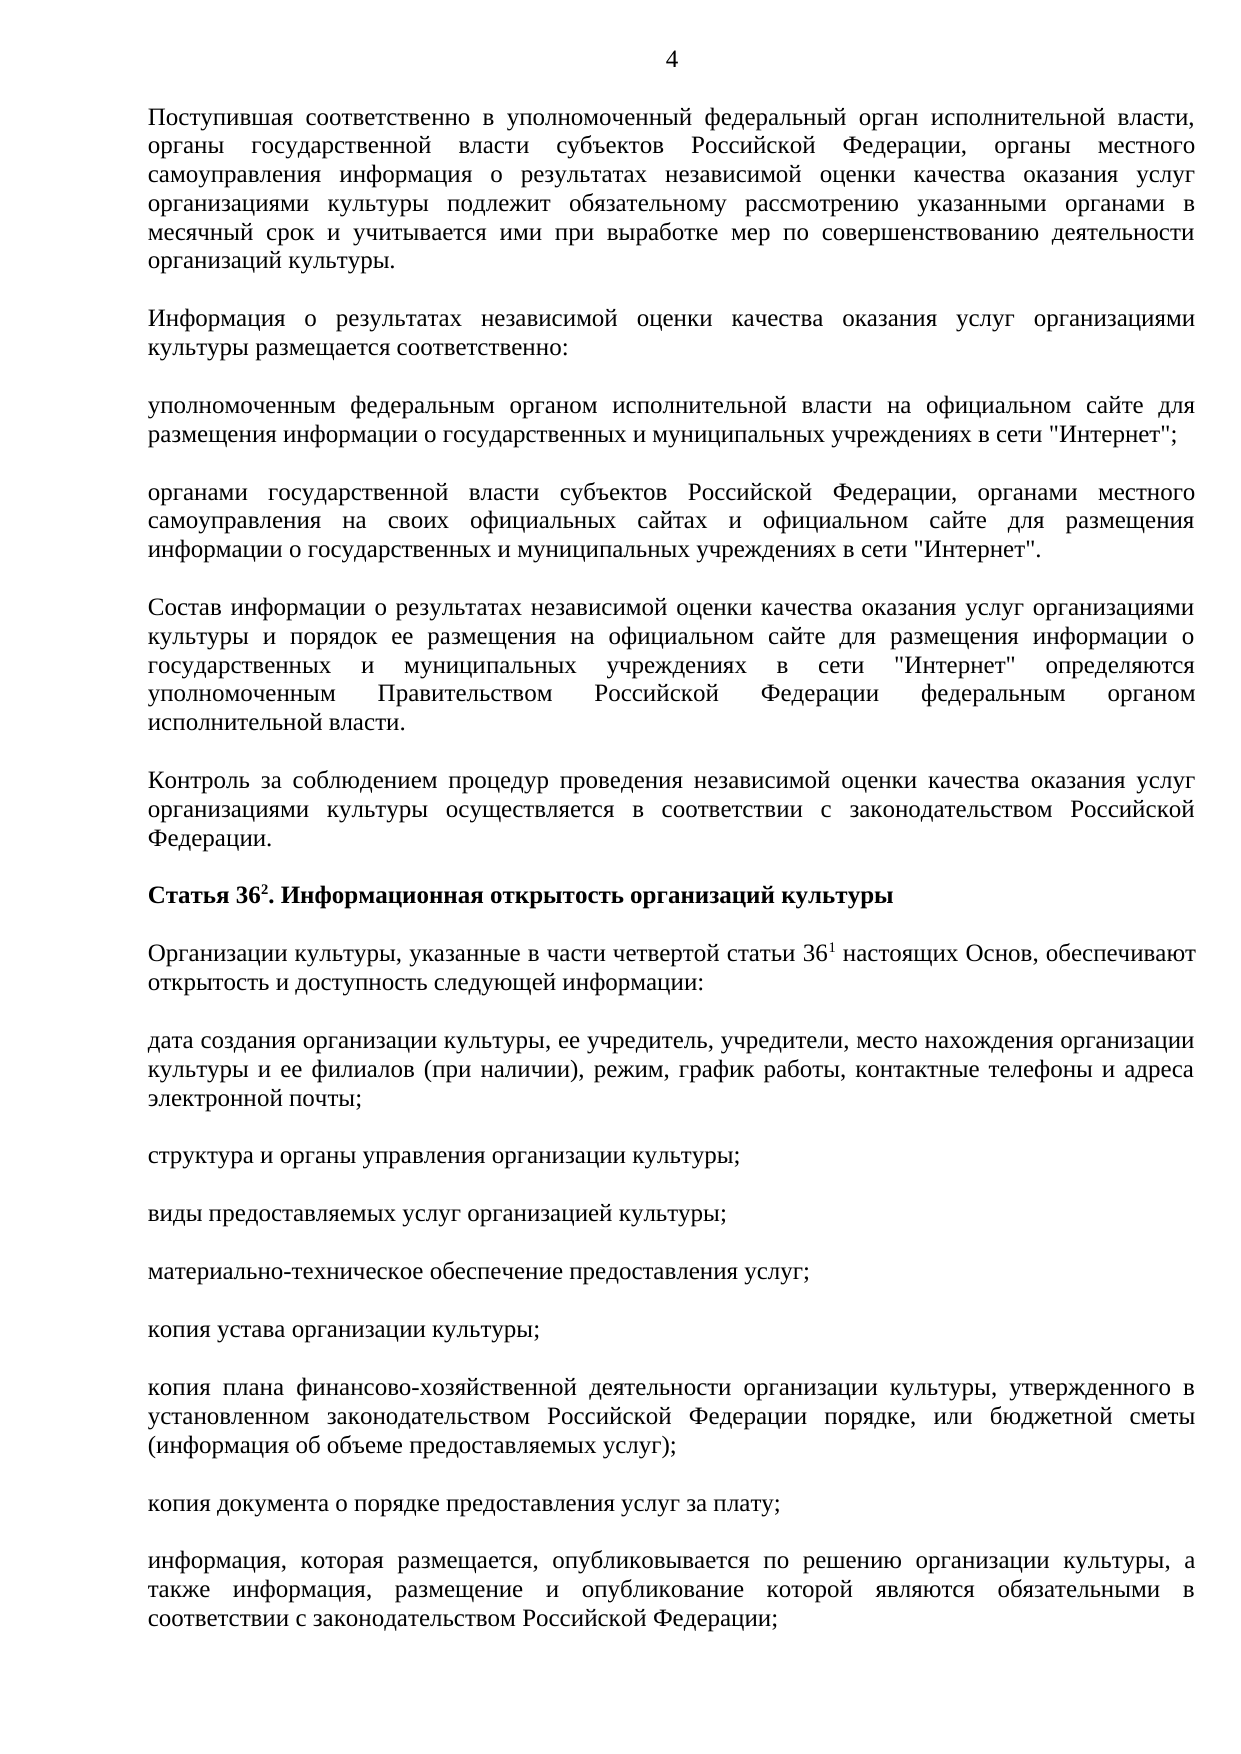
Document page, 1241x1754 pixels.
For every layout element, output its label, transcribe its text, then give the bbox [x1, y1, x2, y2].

text Состав информации о результатах независимой оценки качества оказания услуг организациями культуры и порядок ее размещения на официальном сайте для размещения информации о государственных и муниципальных учреждениях в сети "Интернет" определяются уполномоченным Правительством Российской Федерации федеральным органом исполнительной власти. [148, 592, 1196, 736]
text Информация о результатах независимой оценки качества оказания услуг организациями культуры размещается соответственно: [148, 303, 1196, 361]
text структура и органы управления организации культуры; [148, 1141, 1196, 1169]
text Статья 362. Информационная открытость организаций культуры [148, 881, 1196, 909]
text копия плана финансово-хозяйственной деятельности организации культуры, утвержденного в установленном законодательством Российской Федерации порядке, или бюджетной сметы (информация об объеме предоставляемых услуг); [148, 1372, 1196, 1458]
text копия документа о порядке предоставления услуг за плату; [148, 1488, 1196, 1516]
text уполномоченным федеральным органом исполнительной власти на официальном сайте для размещения информации о государственных и муниципальных учреждениях в сети "Интернет"; [148, 390, 1196, 448]
text Поступившая соответственно в уполномоченный федеральный орган исполнительной власти, органы государственной власти субъектов Российской Федерации, органы местного самоуправления информация о результатах независимой оценки качества оказания услуг организациями культуры подлежит обязательному рассмотрению указанными органами в месячный срок и учитывается ими при выработке мер по совершенствованию деятельности организаций культуры. [148, 102, 1196, 274]
text копия устава организации культуры; [148, 1314, 1196, 1343]
text дата создания организации культуры, ее учредитель, учредители, место нахождения организации культуры и ее филиалов (при наличии), режим, график работы, контактные телефоны и адреса электронной почты; [148, 1025, 1196, 1111]
text виды предоставляемых услуг организацией культуры; [148, 1198, 1196, 1227]
text информация, которая размещается, опубликовывается по решению организации культуры, а также информация, размещение и опубликование которой являются обязательными в соответствии с законодательством Российской Федерации; [148, 1546, 1196, 1632]
text Организации культуры, указанные в части четвертой статьи 361 настоящих Основ, обеспечивают открытость и доступность следующей информации: [148, 938, 1196, 996]
text Контроль за соблюдением процедур проведения независимой оценки качества оказания услуг организациями культуры осуществляется в соответствии с законодательством Российской Федерации. [148, 765, 1196, 851]
text материально-техническое обеспечение предоставления услуг; [148, 1256, 1196, 1285]
text органами государственной власти субъектов Российской Федерации, органами местного самоуправления на своих официальных сайтах и официальном сайте для размещения информации о государственных и муниципальных учреждениях в сети "Интернет". [148, 477, 1196, 563]
